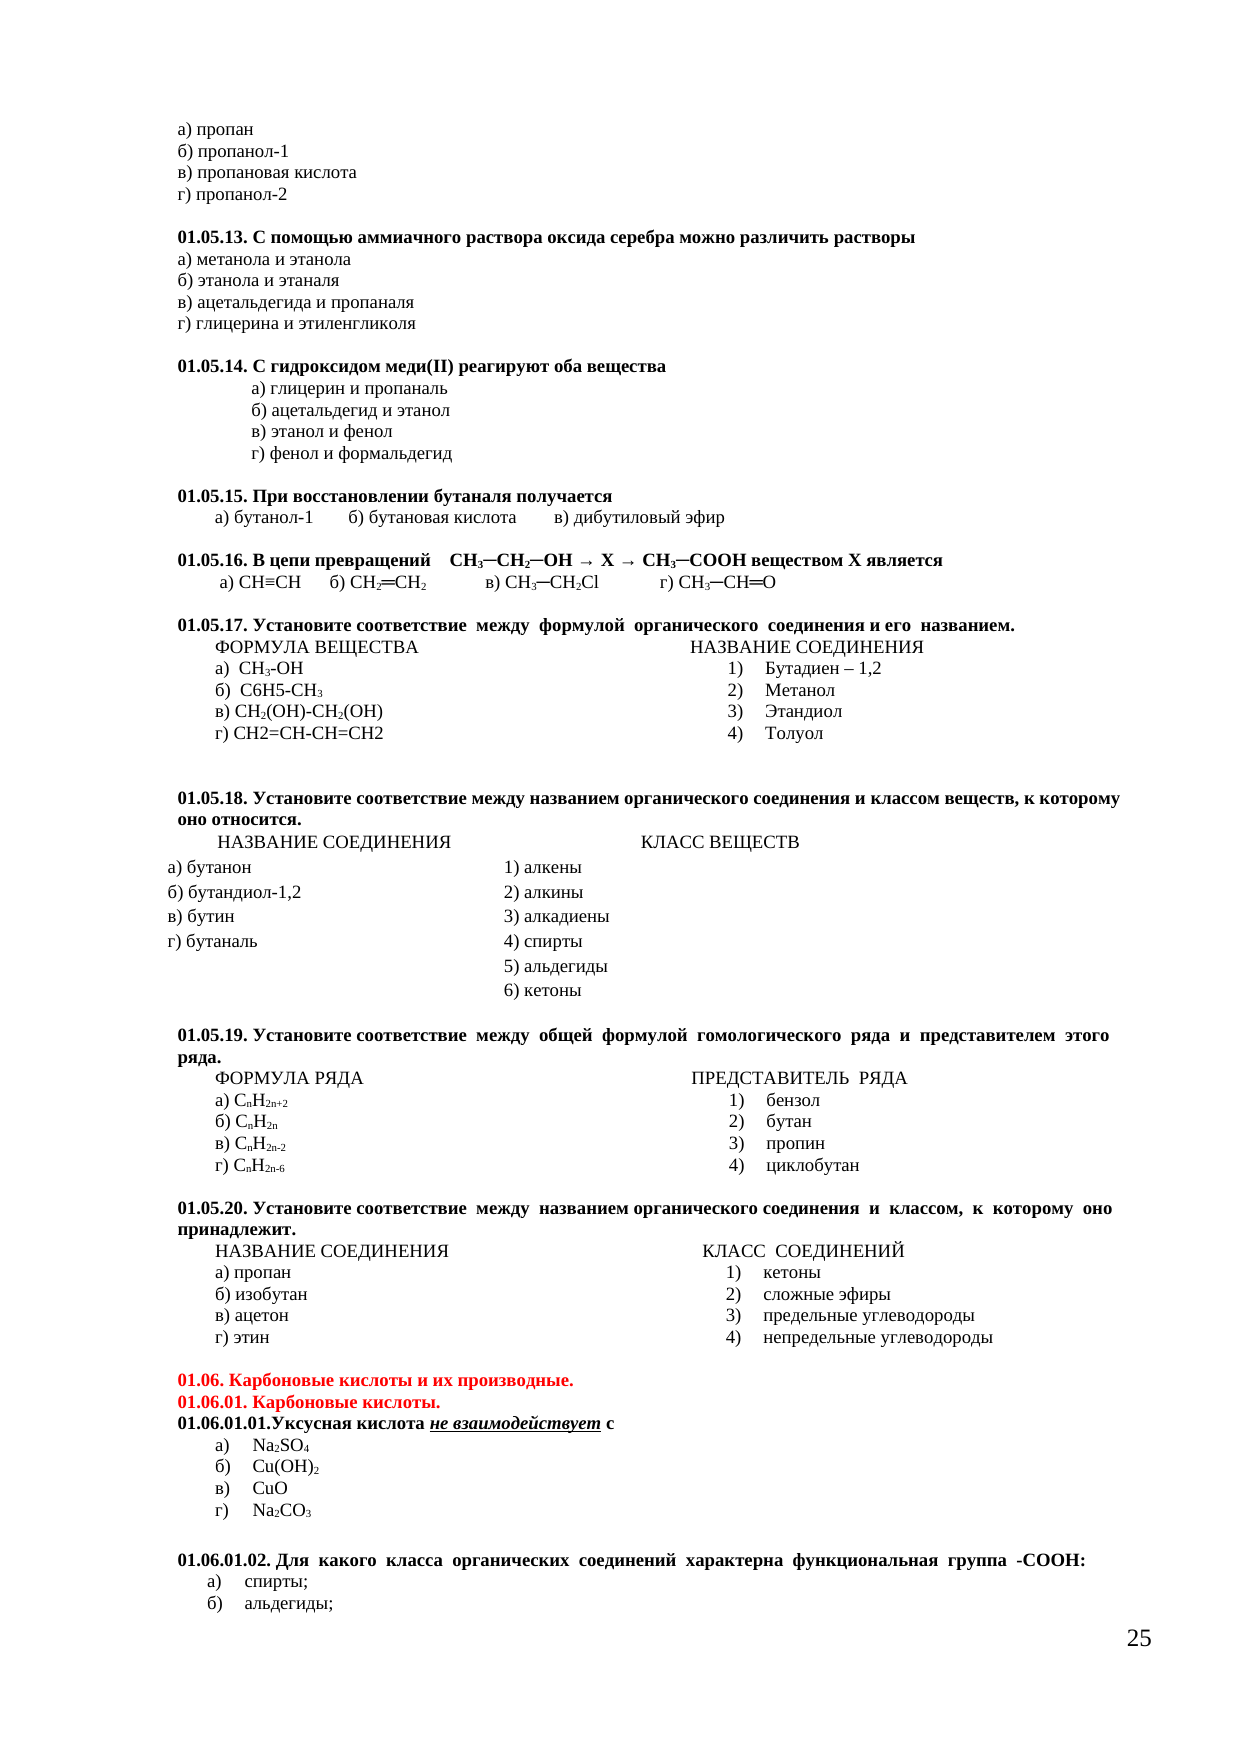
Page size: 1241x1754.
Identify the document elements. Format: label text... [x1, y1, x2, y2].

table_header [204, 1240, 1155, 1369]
list Cu(OH)2 [215, 1455, 1152, 1477]
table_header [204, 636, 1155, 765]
text 01.06. Карбоновые кислоты и их производные. [177, 1369, 1152, 1391]
text 01.05.19. Установите соответствие между общей формулой гомологического ряда и представителем этого ряда. [177, 1024, 1152, 1067]
list Na2CO3 [215, 1498, 1152, 1520]
text в) ацетальдегида и пропаналя [177, 291, 1152, 312]
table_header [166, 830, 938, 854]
text 01.05.17. Установите соответствие между формулой органического соединения и его названием. [177, 614, 1152, 636]
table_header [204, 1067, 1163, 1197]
text в) пропановая кислота [177, 161, 1152, 183]
text б) ацетальдегид и этанол [177, 398, 1152, 420]
text а) пропан [177, 118, 1152, 140]
text 01.05.18. Установите соответствие между названием органического соединения и классом веществ, к которому оно относится. [177, 787, 1152, 830]
text 01.06.01. Карбоновые кислоты. [177, 1391, 1152, 1412]
text 01.05.16. В цепи превращений СН3─СН2─ОН → Х → СН3─СООН веществом Х является [177, 549, 1152, 571]
text г) фенол и формальдегид [177, 442, 1152, 463]
text а) метанола и этанола [177, 247, 1152, 269]
text 01.06.01.01.Уксусная кислота не взаимодействует с [177, 1412, 1152, 1434]
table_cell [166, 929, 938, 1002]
list Na2SO4 [215, 1434, 1152, 1455]
text а) глицерин и пропаналь [177, 377, 1152, 398]
text 01.05.14. С гидроксидом меди(II) реагируют оба вещества [177, 355, 1152, 377]
text 01.05.13. С помощью аммиачного раствора оксида серебра можно различить растворы [177, 226, 1152, 247]
text г) глицерина и этиленгликоля [177, 312, 1152, 334]
text а) СН≡СН б) СН2═СН2 в) СН3─СН2Cl г) СН3─СН═О [177, 571, 1152, 592]
text 01.06.01.02. Для какого класса органических соединений характерна функциональная группа -СООН: [177, 1549, 1152, 1570]
list CuO [215, 1477, 1152, 1498]
text 01.05.15. При восстановлении бутаналя получается [177, 485, 1152, 506]
text г) пропанол-2 [177, 183, 1152, 204]
text 01.05.20. Установите соответствие между названием органического соединения и классом, к которому оно принадлежит. [177, 1197, 1152, 1240]
text б) пропанол-1 [177, 140, 1152, 161]
list альдегиды; [207, 1592, 1152, 1613]
list спирты; [207, 1570, 1152, 1592]
text б) этанола и этаналя [177, 269, 1152, 291]
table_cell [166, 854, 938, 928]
text а) бутанол-1 б) бутановая кислота в) дибутиловый эфир [177, 506, 1152, 528]
text в) этанол и фенол [177, 420, 1152, 442]
